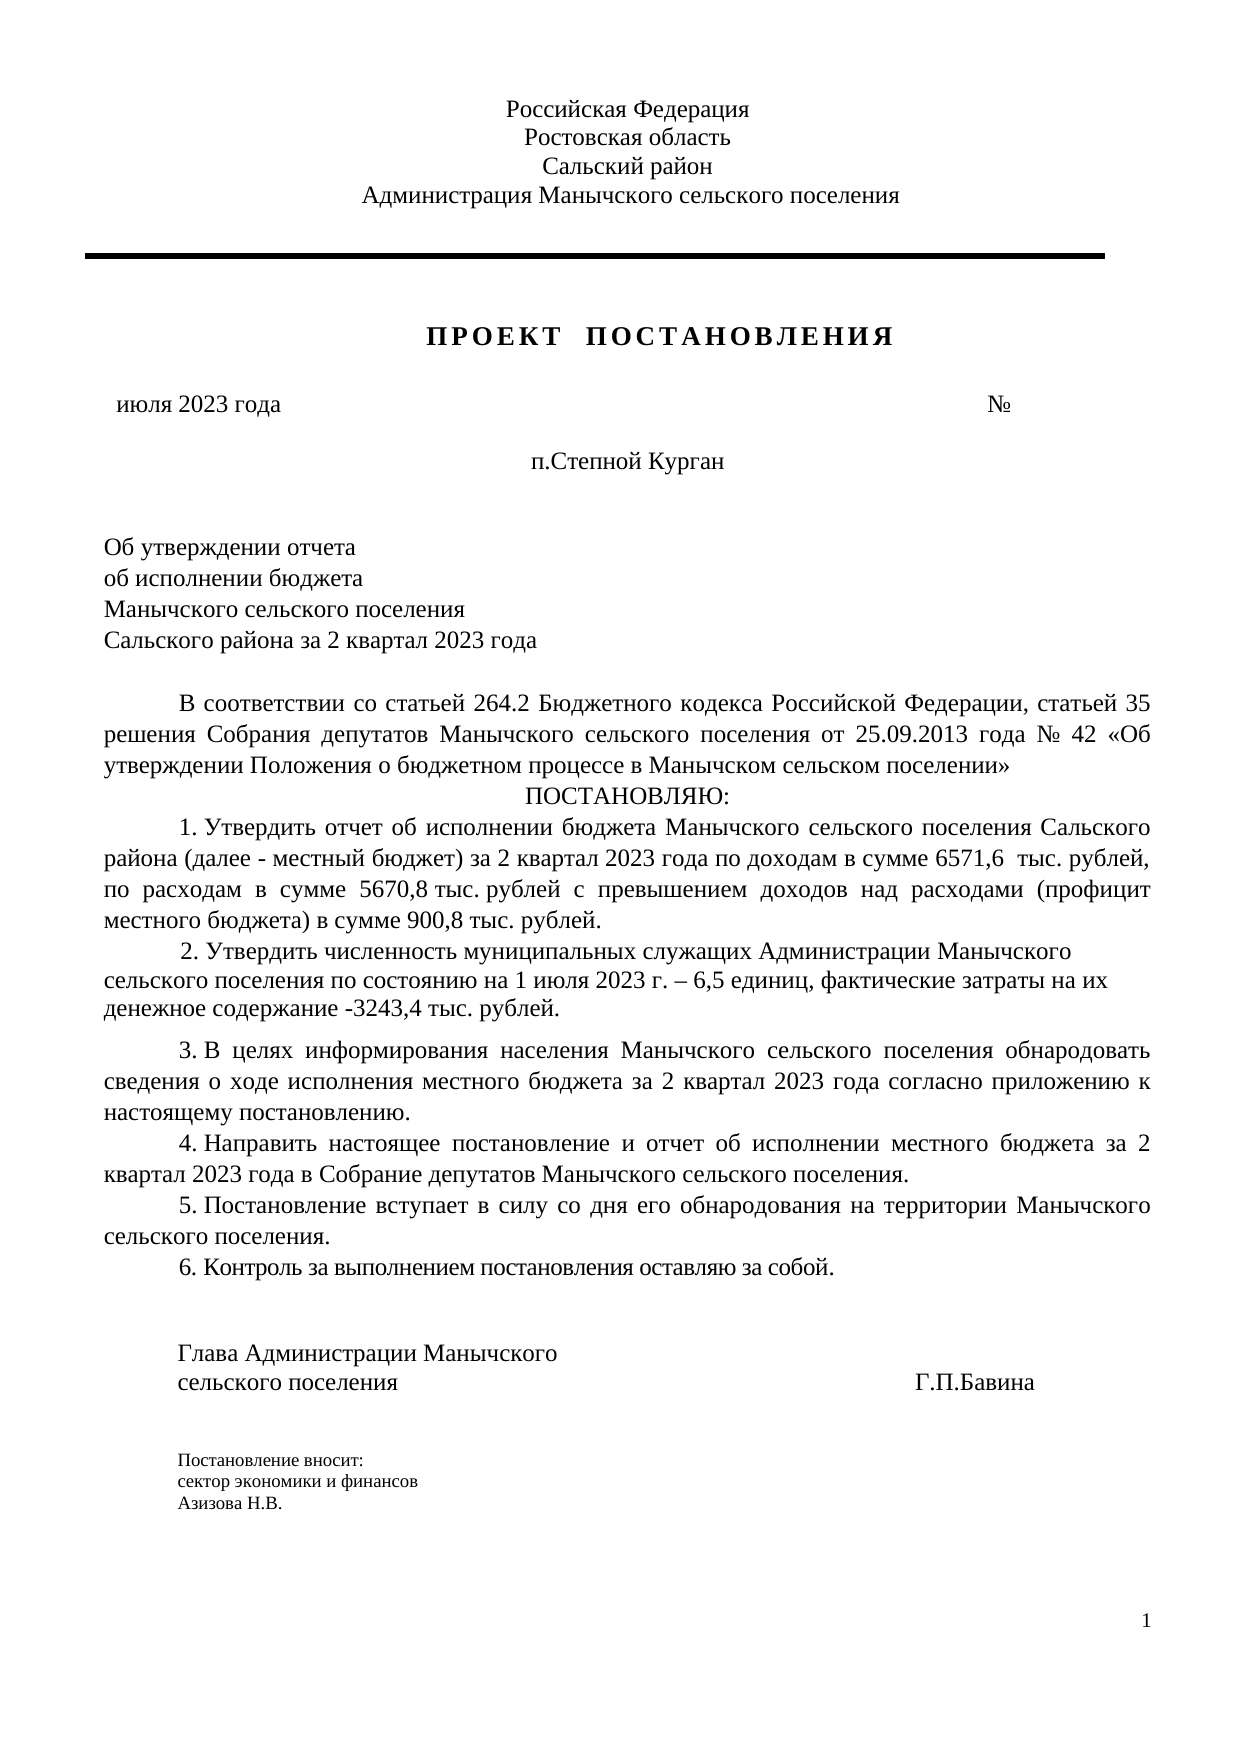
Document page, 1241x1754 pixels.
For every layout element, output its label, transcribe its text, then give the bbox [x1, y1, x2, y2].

text сектор экономики и финансов [177, 1470, 1152, 1492]
text июля 2023 года № [103, 389, 1152, 417]
text Сальский район [103, 151, 1152, 180]
text Сальского района за 2 квартал 2023 года [103, 626, 1152, 654]
text об исполнении бюджета [103, 563, 1152, 592]
text сельского поселения Г.П.Бавина [103, 1367, 1152, 1396]
text ПОСТАНОВЛЯЮ: [103, 781, 1152, 809]
text 1. Утвердить отчет об исполнении бюджета Манычского сельского поселения Сальского района (далее - местный бюджет) за 2 квартал 2023 года по доходам в сумме 6571,6 тыс. рублей, по расходам в сумме 5670,8 тыс. рублей с превышением доходов над расходами (профицит местного бюджета) в сумме 900,8 тыс. рублей. [103, 812, 1152, 934]
text 3. В целях информирования населения Манычского сельского поселения обнародовать сведения о ходе исполнения местного бюджета за 2 квартал 2023 года согласно приложению к настоящему постановлению. [103, 1035, 1152, 1126]
text Глава Администрации Манычского [103, 1338, 1152, 1367]
text Манычского сельского поселения [103, 594, 1152, 623]
text Постановление вносит: [177, 1448, 1152, 1470]
text Российская Федерация [103, 94, 1152, 122]
text В соответствии со статьей 264.2 Бюджетного кодекса Российской Федерации, статьей 35 решения Собрания депутатов Манычского сельского поселения от 25.09.2013 года № 42 «Об утверждении Положения о бюджетном процессе в Манычском сельском поселении» [103, 688, 1152, 778]
text Администрация Манычского сельского поселения [103, 180, 1152, 209]
text Азизова Н.В. [177, 1492, 1152, 1513]
text Об утверждении отчета [103, 532, 1152, 561]
text п.Степной Курган [103, 446, 1152, 475]
text 6. Контроль за выполнением постановления оставляю за собой. [103, 1252, 1152, 1281]
text 5. Постановление вступает в силу со дня его обнародования на территории Манычского сельского поселения. [103, 1190, 1152, 1250]
text Ростовская область [103, 122, 1152, 151]
text 2. Утвердить численность муниципальных служащих Администрации Манычского сельского поселения по состоянию на 1 июля 2023 г. – 6,5 единиц, фактические затраты на их денежное содержание -3243,4 тыс. рублей. [103, 936, 1152, 1022]
subtitle ПРОЕКТ ПОСТАНОВЛЕНИЯ [103, 327, 1152, 350]
text 4. Направить настоящее постановление и отчет об исполнении местного бюджета за 2 квартал 2023 года в Собрание депутатов Манычского сельского поселения. [103, 1128, 1152, 1188]
